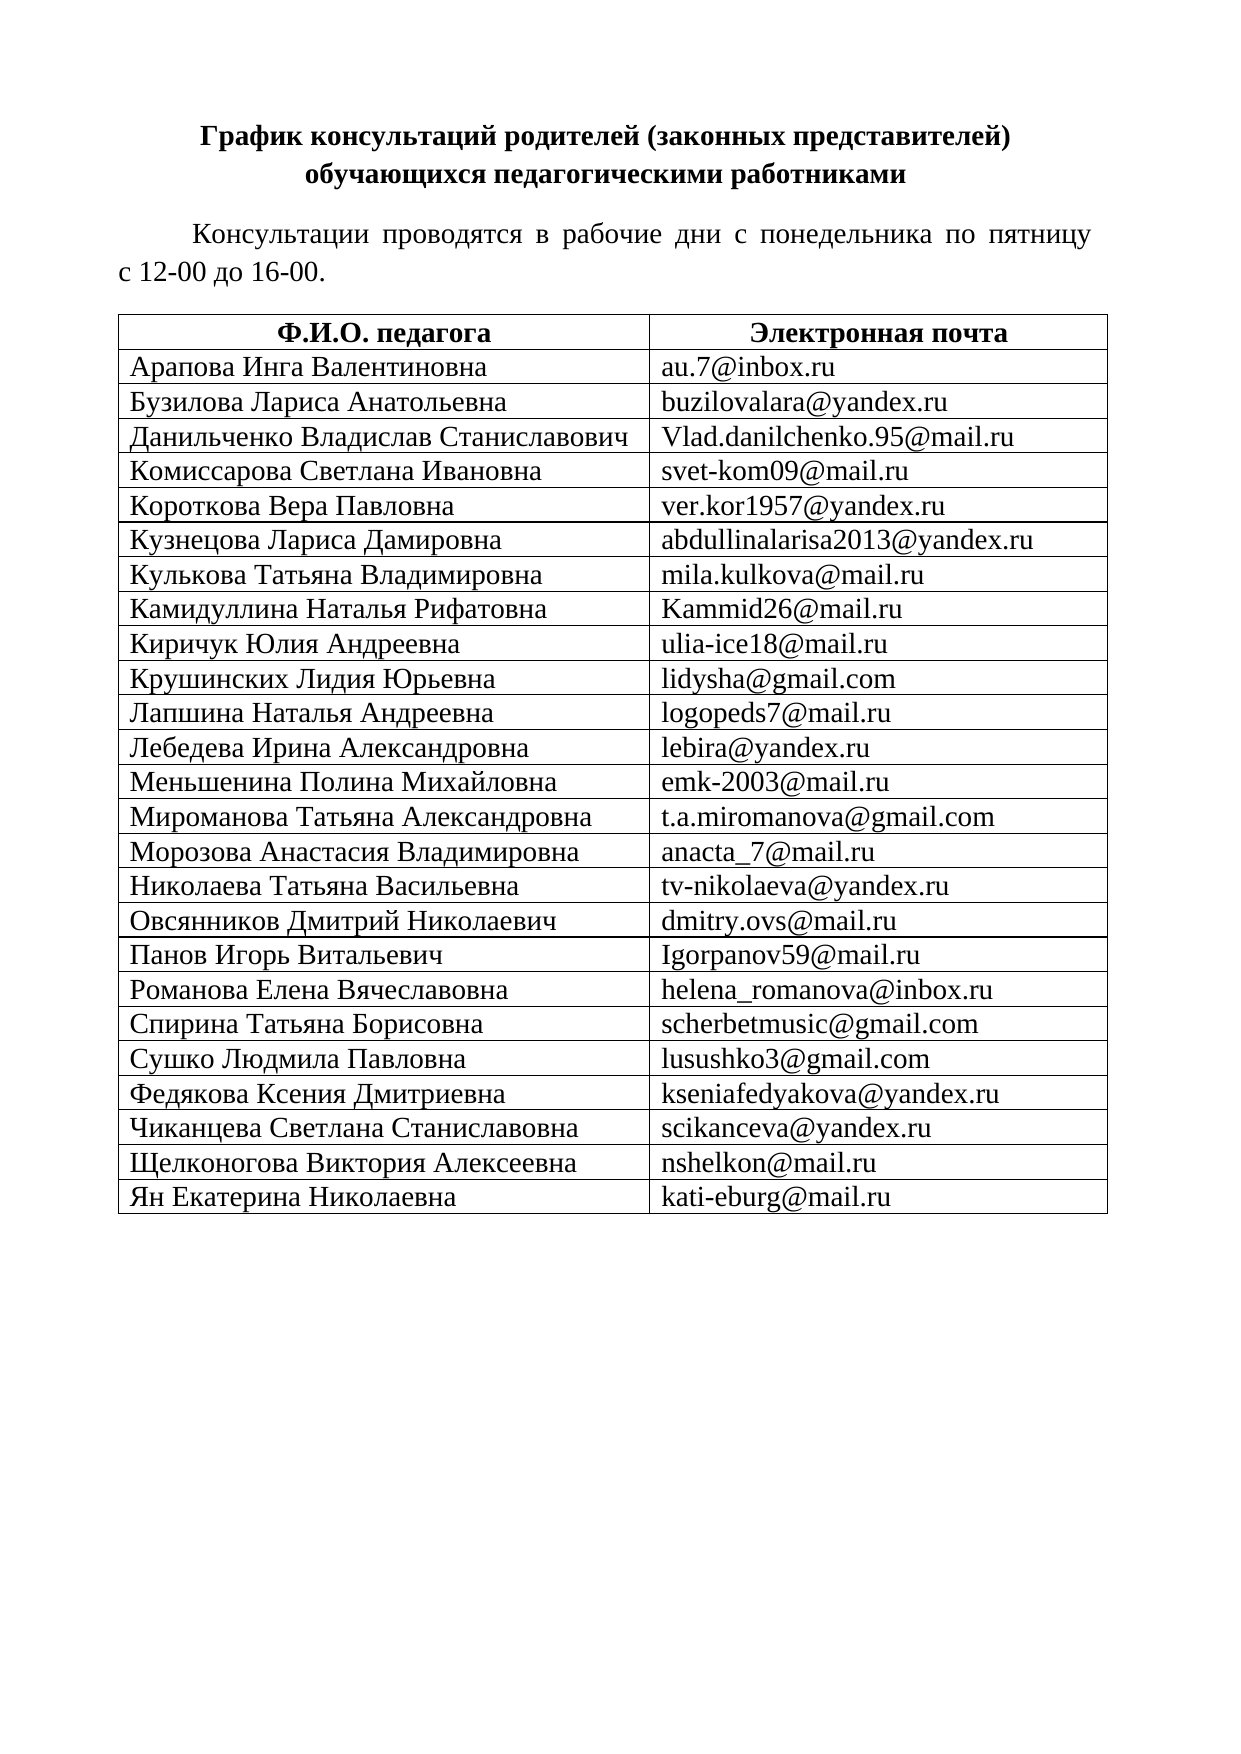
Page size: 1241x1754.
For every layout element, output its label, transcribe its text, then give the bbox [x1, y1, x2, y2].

table_cell lebira@yandex.ru [650, 730, 1107, 763]
table_cell Федякова Ксения Дмитриевна [119, 1076, 649, 1109]
table_cell Спирина Татьяна Борисовна [119, 1007, 649, 1040]
table_cell Романова Елена Вячеславовна [119, 972, 649, 1006]
table_cell mila.kulkova@mail.ru [650, 557, 1107, 591]
table_cell Igorpanov59@mail.ru [650, 938, 1107, 971]
table_cell Сушко Людмила Павловна [119, 1041, 649, 1075]
table_header Электронная почта [650, 315, 1107, 348]
text График консультаций родителей (законных представителей) обучающихся педагогическими работниками [118, 118, 1093, 190]
table_cell Кулькова Татьяна Владимировна [119, 557, 649, 591]
table_cell logopeds7@mail.ru [650, 695, 1107, 729]
table_cell nshelkon@mail.ru [650, 1145, 1107, 1178]
table_cell Данильченко Владислав Станиславович [119, 419, 649, 452]
table_cell anacta_7@mail.ru [650, 834, 1107, 867]
table_cell abdullinalarisa2013@yandex.ru [650, 523, 1107, 556]
text Консультации проводятся в рабочие дни с понедельника по пятницу с 12-00 до 16-00. [118, 216, 1093, 288]
table_cell Арапова Инга Валентиновна [119, 350, 649, 383]
table_cell Комиссарова Светлана Ивановна [119, 453, 649, 487]
table_cell dmitry.ovs@mail.ru [650, 903, 1107, 936]
table_cell ver.kor1957@yandex.ru [650, 488, 1107, 521]
table_cell lusushko3@gmail.com [650, 1041, 1107, 1075]
table_cell Кузнецова Лариса Дамировна [119, 523, 649, 556]
table_cell Щелконогова Виктория Алексеевна [119, 1145, 649, 1178]
table_cell Короткова Вера Павловна [119, 488, 649, 521]
table_cell Лапшина Наталья Андреевна [119, 695, 649, 729]
table_cell buzilovalara@yandex.ru [650, 384, 1107, 418]
table_cell kseniafedyakova@yandex.ru [650, 1076, 1107, 1109]
table_cell scikanceva@yandex.ru [650, 1110, 1107, 1144]
table_cell Ян Екатерина Николаевна [119, 1180, 649, 1213]
table_cell Kammid26@mail.ru [650, 592, 1107, 625]
table_header Ф.И.О. педагога [119, 315, 649, 348]
table_cell t.a.miromanova@gmail.com [650, 799, 1107, 833]
table_cell ulia-ice18@mail.ru [650, 626, 1107, 660]
table_cell Меньшенина Полина Михайловна [119, 765, 649, 798]
table_cell Бузилова Лариса Анатольевна [119, 384, 649, 418]
table_cell lidysha@gmail.com [650, 661, 1107, 694]
table_cell au.7@inbox.ru [650, 350, 1107, 383]
table_cell helena_romanova@inbox.ru [650, 972, 1107, 1006]
table_cell Крушинских Лидия Юрьевна [119, 661, 649, 694]
table_cell Панов Игорь Витальевич [119, 938, 649, 971]
table_cell Лебедева Ирина Александровна [119, 730, 649, 763]
table_cell Морозова Анастасия Владимировна [119, 834, 649, 867]
table_cell Овсянников Дмитрий Николаевич [119, 903, 649, 936]
table_cell Николаева Татьяна Васильевна [119, 868, 649, 902]
table_cell scherbetmusic@gmail.com [650, 1007, 1107, 1040]
table_cell Vlad.danilchenko.95@mail.ru [650, 419, 1107, 452]
table_cell Камидуллина Наталья Рифатовна [119, 592, 649, 625]
table_cell Чиканцева Светлана Станиславовна [119, 1110, 649, 1144]
table_cell tv-nikolaeva@yandex.ru [650, 868, 1107, 902]
table_cell Киричук Юлия Андреевна [119, 626, 649, 660]
table_cell Мироманова Татьяна Александровна [119, 799, 649, 833]
table_cell emk-2003@mail.ru [650, 765, 1107, 798]
table_cell svet-kom09@mail.ru [650, 453, 1107, 487]
table_cell kati-eburg@mail.ru [650, 1180, 1107, 1213]
